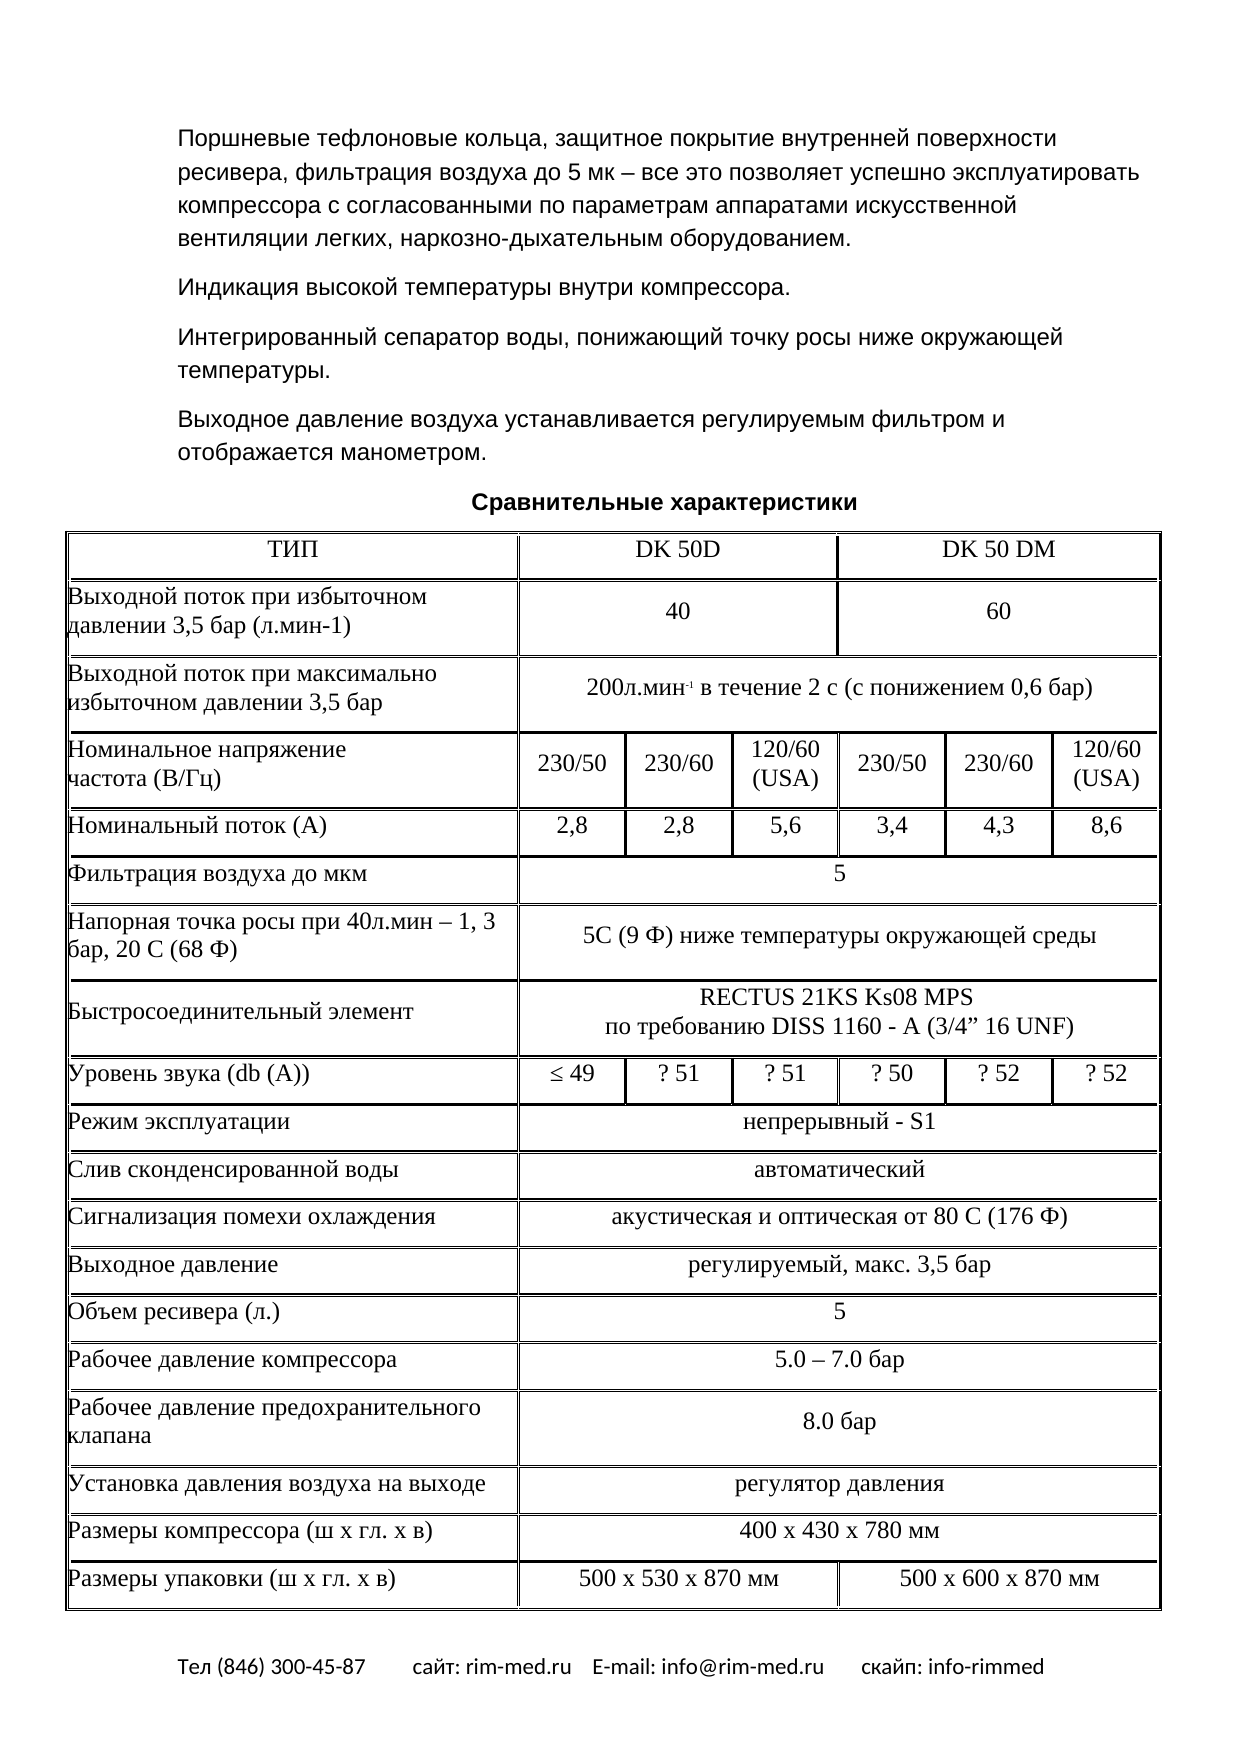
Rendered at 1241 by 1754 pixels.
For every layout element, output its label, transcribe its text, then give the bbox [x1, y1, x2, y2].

table_cell регулятор давления [519, 1465, 1161, 1512]
table_cell 2,8 [627, 811, 731, 855]
table_cell Напорная точка росы при 40л.мин – 1, 3 бар, 20 С (68 Ф) [69, 903, 517, 979]
table_cell Уровень звука (db (A)) [69, 1055, 517, 1103]
table_cell 230/50 [840, 734, 944, 807]
table_cell ? 52 [1054, 1055, 1160, 1103]
table_header DK 50 DM [837, 534, 1159, 578]
table_cell 230/50 [520, 734, 624, 807]
table_cell акустическая и оптическая от 80 С (176 Ф) [520, 1198, 1160, 1246]
table_cell Сигнализация помехи охлаждения [69, 1198, 517, 1246]
table_cell Установка давления воздуха на выходе [67, 1465, 519, 1512]
text Сравнительные характеристики [177, 482, 1152, 515]
table_cell 60 [839, 578, 1160, 654]
table_cell ? 51 [734, 1059, 837, 1103]
table_header DK 50D [519, 532, 837, 578]
table_cell Размеры упаковки (ш х гл. х в) [69, 1560, 519, 1608]
table_cell Рабочее давление предохранительного клапана [69, 1389, 517, 1465]
table_cell ≤ 49 [520, 1059, 624, 1103]
table_cell непрерывный - S1 [520, 1103, 1161, 1150]
table_cell 500 х 600 х 870 мм [839, 1560, 1159, 1608]
text Интегрированный сепаратор воды, понижающий точку росы ниже окружающей температуры. [177, 317, 1152, 383]
table_cell Быстросоединительный элемент [69, 979, 517, 1055]
table_cell 4,3 [947, 811, 1051, 855]
table_cell Объем ресивера (л.) [69, 1293, 517, 1341]
table_cell 8.0 бар [520, 1389, 1160, 1465]
table_cell 3,4 [840, 811, 944, 855]
table_cell Слив сконденсированной воды [69, 1150, 517, 1198]
table_cell 120/60 (USA) [1054, 731, 1159, 807]
table_cell Режим эксплуатации [67, 1103, 517, 1150]
table_header ТИП [69, 534, 519, 578]
table_cell 2,8 [520, 811, 624, 855]
table_cell Выходной поток при избыточном давлении 3,5 бар (л.мин-1) [69, 578, 517, 654]
table_cell Номинальный поток (А) [69, 807, 517, 855]
table_cell 5 [520, 855, 1159, 902]
table_cell Выходное давление [67, 1246, 519, 1293]
table_cell 5С (9 Ф) ниже температуры окружающей среды [520, 903, 1160, 979]
table_cell ? 51 [627, 1059, 731, 1103]
table_cell ? 50 [840, 1059, 944, 1103]
text Выходное давление воздуха устанавливается регулируемым фильтром и отображается манометром. [177, 399, 1152, 466]
table_cell Фильтрация воздуха до мкм [69, 855, 517, 902]
table_cell 5 [520, 1293, 1160, 1341]
table_cell 8,6 [1054, 807, 1160, 855]
table_cell 40 [520, 582, 836, 654]
table_cell 120/60 (USA) [734, 734, 837, 807]
table_cell Рабочее давление компрессора [67, 1341, 519, 1388]
table_cell 500 х 530 х 870 мм [519, 1563, 839, 1608]
table_cell автоматический [520, 1150, 1160, 1198]
table_cell 230/60 [627, 734, 731, 807]
table_cell регулируемый, макс. 3,5 бар [519, 1246, 1161, 1293]
table_cell 5,6 [734, 811, 837, 855]
table_cell ? 52 [947, 1059, 1051, 1103]
table_cell Выходной поток при максимально избыточном давлении 3,5 бар [69, 655, 517, 731]
text Индикация высокой температуры внутри компрессора. [177, 267, 1152, 301]
table_cell 400 х 430 х 780 мм [520, 1513, 1160, 1560]
text Поршневые тефлоновые кольца, защитное покрытие внутренней поверхности ресивера, фильтрация воздуха до 5 мк – все это позволяет успешно эксплуатировать компрессора с согласованными по параметрам аппаратами искусственной вентиляции легких, наркозно-дыхательным оборудованием. [177, 118, 1152, 252]
table_cell 5.0 – 7.0 бар [519, 1341, 1161, 1388]
table_cell Размеры компрессора (ш х гл. х в) [69, 1513, 517, 1560]
table_cell Номинальное напряжение частота (В/Гц) [69, 731, 517, 807]
table_cell 200л.мин-1 в течение 2 с (с понижением 0,6 бар) [520, 655, 1160, 731]
table_cell 230/60 [947, 734, 1051, 807]
table_cell RECTUS 21KS Ks08 MPS по требованию DISS 1160 - A (3/4” 16 UNF) [520, 979, 1159, 1055]
